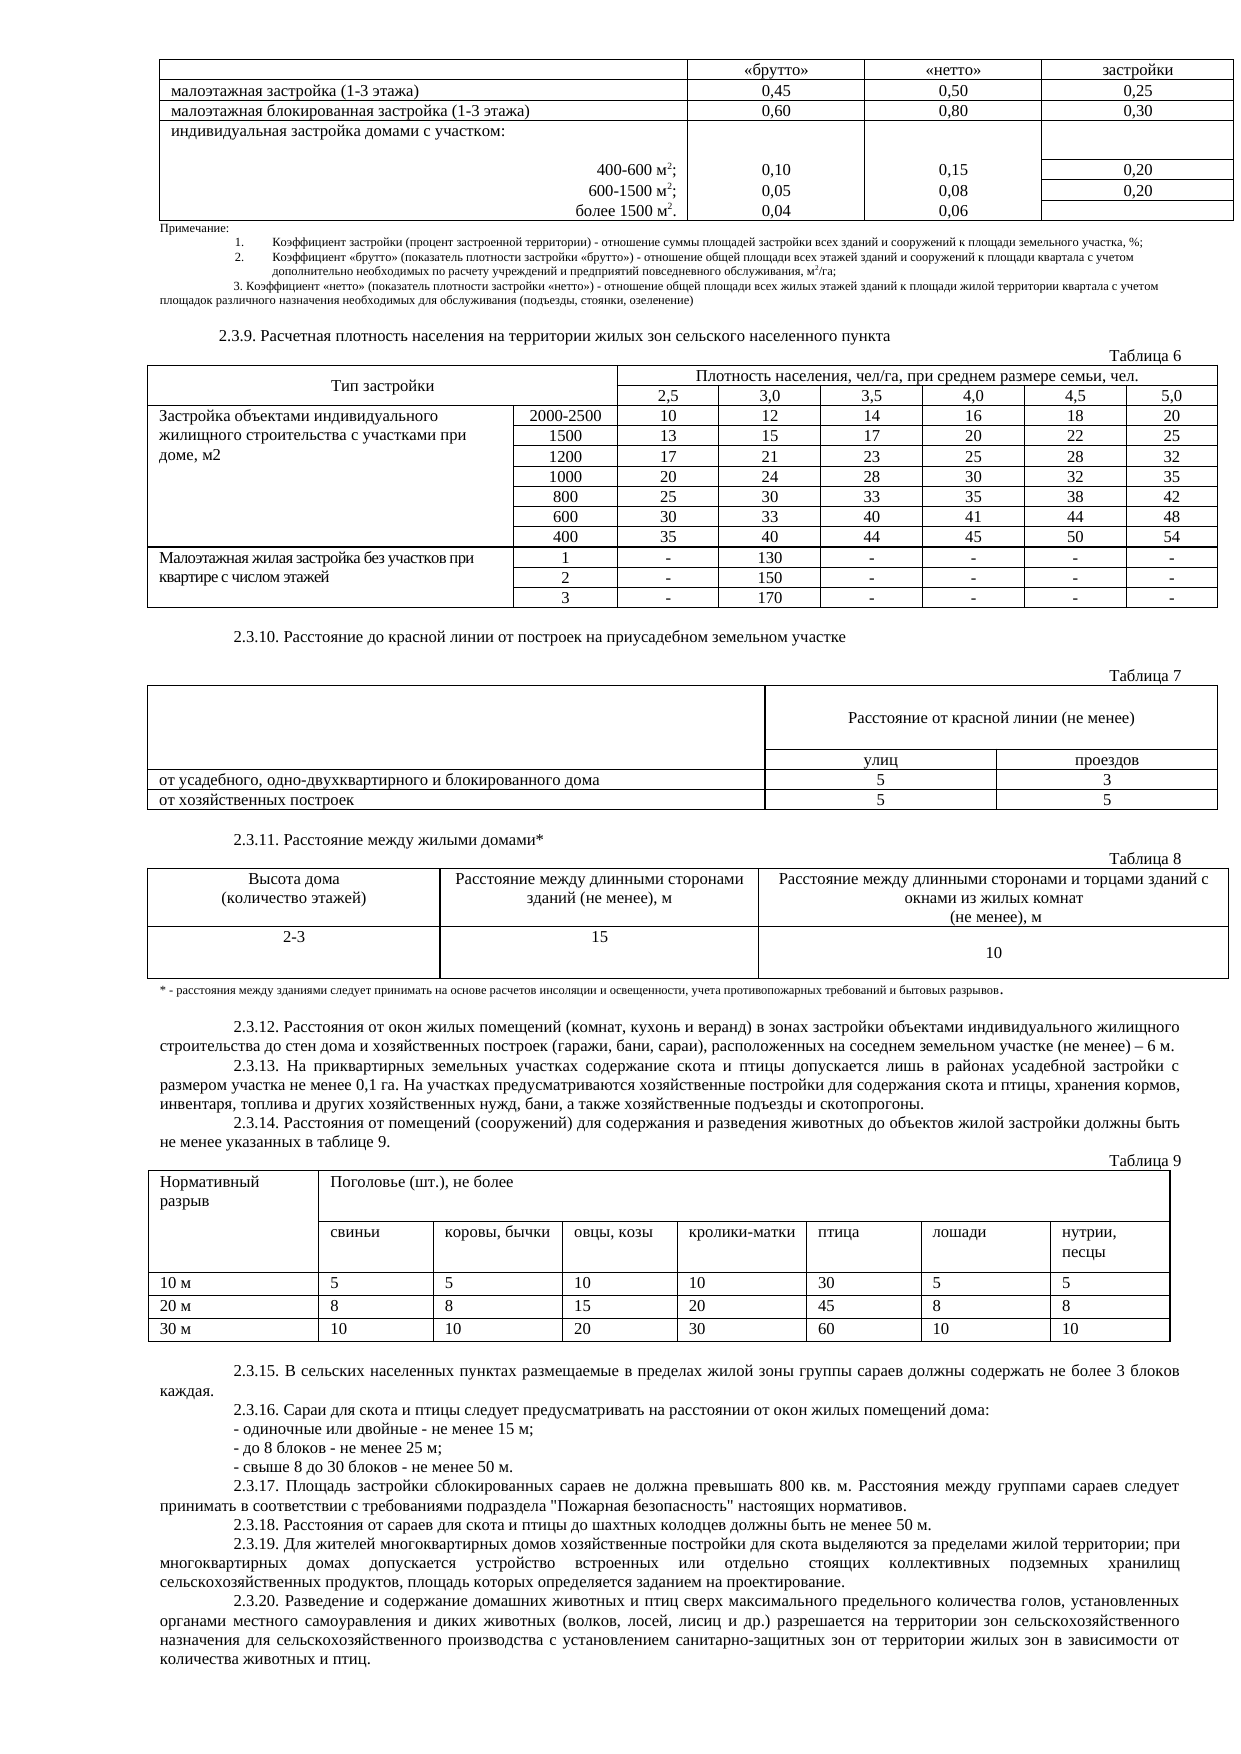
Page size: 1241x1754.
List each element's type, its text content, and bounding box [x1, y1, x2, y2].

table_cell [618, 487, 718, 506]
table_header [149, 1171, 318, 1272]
list Коэффициент «брутто» (показатель плотности застройки «брутто») - отношение общей площади всех этажей зданий и сооружений к площади квартала с учетом дополнительно необходимых по расчету учреждений и предприятий повседневного обслуживания, м2/га; [234, 249, 1181, 278]
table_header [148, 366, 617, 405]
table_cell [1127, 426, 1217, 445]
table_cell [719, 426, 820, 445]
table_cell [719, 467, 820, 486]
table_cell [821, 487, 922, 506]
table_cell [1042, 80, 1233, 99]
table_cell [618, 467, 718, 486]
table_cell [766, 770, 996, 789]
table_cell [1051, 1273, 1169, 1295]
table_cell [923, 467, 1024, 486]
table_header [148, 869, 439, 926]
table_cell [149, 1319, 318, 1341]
text 2.3.20. Разведение и содержание домашних животных и птиц сверх максимального предельного количества голов, установленных органами местного самоуравления и диких животных (волков, лосей, лисиц и др.) разрешается на территории зон сельскохозяйственного назначения для сельскохозяйственного производства с установлением санитарно-защитных зон от территории жилых зон в зависимости от количества животных и птиц. [159, 1591, 1181, 1668]
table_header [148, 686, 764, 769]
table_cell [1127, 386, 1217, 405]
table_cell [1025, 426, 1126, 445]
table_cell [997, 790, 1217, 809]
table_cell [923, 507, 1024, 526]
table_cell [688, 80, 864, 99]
text - свыше 8 до 30 блоков - не менее 50 м. [159, 1457, 1181, 1476]
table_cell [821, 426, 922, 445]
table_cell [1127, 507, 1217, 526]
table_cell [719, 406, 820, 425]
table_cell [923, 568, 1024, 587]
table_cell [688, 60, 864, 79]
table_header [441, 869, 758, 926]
text - одиночные или двойные - не менее 15 м; [159, 1419, 1181, 1438]
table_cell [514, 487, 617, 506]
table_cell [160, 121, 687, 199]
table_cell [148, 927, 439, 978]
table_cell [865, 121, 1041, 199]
subtitle 2.3.10. Расстояние до красной линии от построек на приусадебном земельном участке [159, 627, 1181, 646]
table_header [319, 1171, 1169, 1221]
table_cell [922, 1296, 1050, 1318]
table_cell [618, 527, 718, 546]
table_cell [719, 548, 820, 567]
list Коэффициент застройки (процент застроенной территории) - отношение суммы площадей застройки всех зданий и сооружений к площади земельного участка, %; [234, 235, 1181, 249]
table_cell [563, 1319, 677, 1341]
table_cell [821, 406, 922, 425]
text 2.3.16. Сараи для скота и птицы следует предусматривать на расстоянии от окон жилых помещений дома: [159, 1399, 1181, 1419]
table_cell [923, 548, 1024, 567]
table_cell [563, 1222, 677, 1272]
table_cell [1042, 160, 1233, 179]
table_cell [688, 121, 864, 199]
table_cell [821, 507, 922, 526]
text 2.3.14. Расстояния от помещений (сооружений) для содержания и разведения животных до объектов жилой застройки должны быть не менее указанных в таблице 9. [159, 1113, 1181, 1151]
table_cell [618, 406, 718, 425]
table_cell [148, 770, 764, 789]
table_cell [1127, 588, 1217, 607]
list 2.3.11. Расстояние между жилыми домами* [159, 829, 1181, 848]
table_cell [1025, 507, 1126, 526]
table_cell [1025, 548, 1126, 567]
text 2.3.18. Расстояния от сараев для скота и птицы до шахтных колодцев должны быть не менее 50 м. [159, 1514, 1181, 1534]
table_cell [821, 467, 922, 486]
text Примечание: [159, 221, 1181, 235]
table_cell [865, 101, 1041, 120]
text - до 8 блоков - не менее 25 м; [159, 1438, 1181, 1457]
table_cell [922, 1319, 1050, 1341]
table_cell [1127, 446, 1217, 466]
text * - расстояния между зданиями следует принимать на основе расчетов инсоляции и освещенности, учета противопожарных требований и бытовых разрывов. [159, 979, 1181, 998]
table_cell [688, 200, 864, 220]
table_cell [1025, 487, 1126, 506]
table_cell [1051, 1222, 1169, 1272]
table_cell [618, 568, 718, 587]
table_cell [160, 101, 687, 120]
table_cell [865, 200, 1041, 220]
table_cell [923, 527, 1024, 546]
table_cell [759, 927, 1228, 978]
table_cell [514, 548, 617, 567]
list Таблица 8 [159, 848, 1181, 868]
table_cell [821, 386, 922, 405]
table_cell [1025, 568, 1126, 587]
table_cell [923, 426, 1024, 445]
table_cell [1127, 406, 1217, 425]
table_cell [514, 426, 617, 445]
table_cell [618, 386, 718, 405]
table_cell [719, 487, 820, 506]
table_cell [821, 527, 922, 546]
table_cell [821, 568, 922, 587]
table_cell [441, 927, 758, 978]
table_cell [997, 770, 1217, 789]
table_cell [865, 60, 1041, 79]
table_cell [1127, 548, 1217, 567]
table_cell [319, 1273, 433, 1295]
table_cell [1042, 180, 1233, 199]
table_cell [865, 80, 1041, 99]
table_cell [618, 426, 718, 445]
list Таблица 6 [189, 345, 1181, 364]
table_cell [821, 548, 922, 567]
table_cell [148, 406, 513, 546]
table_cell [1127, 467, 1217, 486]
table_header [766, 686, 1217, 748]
text 2.3.19. Для жителей многоквартирных домов хозяйственные постройки для скота выделяются за пределами жилой территории; при многоквартирных домах допускается устройство встроенных или отдельно стоящих коллективных подземных хранилищ сельскохозяйственных продуктов, площадь которых определяется заданием на проектирование. [159, 1534, 1181, 1591]
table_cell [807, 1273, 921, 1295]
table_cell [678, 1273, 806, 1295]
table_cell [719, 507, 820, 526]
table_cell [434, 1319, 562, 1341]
list 2.3.12. Расстояния от окон жилых помещений (комнат, кухонь и веранд) в зонах застройки объектами индивидуального жилищного строительства до стен дома и хозяйственных построек (гаражи, бани, сараи), расположенных на соседнем земельном участке (не менее) – . [159, 1017, 1181, 1055]
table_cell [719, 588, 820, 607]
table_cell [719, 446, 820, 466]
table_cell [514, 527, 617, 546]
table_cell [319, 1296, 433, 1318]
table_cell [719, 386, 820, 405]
text 3. Коэффициент «нетто» (показатель плотности застройки «нетто») - отношение общей площади всех жилых этажей зданий к площади жилой территории квартала с учетом площадок различного назначения необходимых для обслуживания (подъезды, стоянки, озеленение) [159, 278, 1181, 307]
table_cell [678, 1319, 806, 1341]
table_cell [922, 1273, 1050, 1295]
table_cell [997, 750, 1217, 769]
text Таблица 9 [159, 1151, 1181, 1170]
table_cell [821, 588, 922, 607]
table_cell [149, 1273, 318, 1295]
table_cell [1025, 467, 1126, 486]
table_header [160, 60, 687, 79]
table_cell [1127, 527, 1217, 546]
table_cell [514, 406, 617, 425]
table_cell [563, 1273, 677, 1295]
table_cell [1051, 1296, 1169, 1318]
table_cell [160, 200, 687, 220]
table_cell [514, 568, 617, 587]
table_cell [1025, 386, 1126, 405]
text 2.3.15. В сельских населенных пунктах размещаемые в пределах жилой зоны группы сараев должны содержать не более 3 блоков каждая. [159, 1361, 1181, 1399]
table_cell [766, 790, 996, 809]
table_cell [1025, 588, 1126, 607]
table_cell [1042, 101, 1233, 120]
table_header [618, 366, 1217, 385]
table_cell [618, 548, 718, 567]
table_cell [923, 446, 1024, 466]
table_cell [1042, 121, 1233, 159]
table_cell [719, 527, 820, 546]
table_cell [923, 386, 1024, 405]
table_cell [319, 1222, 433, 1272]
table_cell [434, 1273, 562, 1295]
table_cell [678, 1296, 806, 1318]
text Таблица 7 [159, 666, 1181, 685]
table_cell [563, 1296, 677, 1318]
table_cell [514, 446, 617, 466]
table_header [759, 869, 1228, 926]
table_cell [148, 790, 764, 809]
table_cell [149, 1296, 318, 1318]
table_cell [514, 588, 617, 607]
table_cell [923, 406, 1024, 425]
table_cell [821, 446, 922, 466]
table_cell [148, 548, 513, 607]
list 2.3.9. Расчетная плотность населения на территории жилых зон сельского населенного пункта [159, 326, 1181, 345]
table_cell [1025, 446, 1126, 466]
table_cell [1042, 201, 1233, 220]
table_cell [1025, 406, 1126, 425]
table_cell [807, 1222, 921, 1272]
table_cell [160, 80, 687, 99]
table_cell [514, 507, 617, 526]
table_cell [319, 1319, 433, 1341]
text 2.3.13. На приквартирных земельных участках содержание скота и птицы допускается лишь в районах усадебной застройки с размером участка не менее 0,1 га. На участках предусматриваются хозяйственные постройки для содержания скота и птицы, хранения кормов, инвентаря, топлива и других хозяйственных нужд, бани, а также хозяйственные подъезды и скотопрогоны. [159, 1055, 1181, 1113]
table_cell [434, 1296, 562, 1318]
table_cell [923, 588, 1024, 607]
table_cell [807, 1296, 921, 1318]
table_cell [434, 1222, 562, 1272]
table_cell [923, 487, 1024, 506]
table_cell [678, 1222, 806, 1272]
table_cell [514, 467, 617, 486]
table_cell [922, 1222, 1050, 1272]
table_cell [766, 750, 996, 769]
text 2.3.17. Площадь застройки сблокированных сараев не должна превышать 800 кв. м. Расстояния между группами сараев следует принимать в соответствии с требованиями подраздела "Пожарная безопасность" настоящих нормативов. [159, 1476, 1181, 1514]
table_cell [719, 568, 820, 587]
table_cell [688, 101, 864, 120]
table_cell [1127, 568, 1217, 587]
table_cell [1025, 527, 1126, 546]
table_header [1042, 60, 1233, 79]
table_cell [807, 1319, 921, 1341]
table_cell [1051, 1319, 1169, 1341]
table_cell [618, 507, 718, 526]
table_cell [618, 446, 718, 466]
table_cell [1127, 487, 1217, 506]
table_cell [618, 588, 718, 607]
